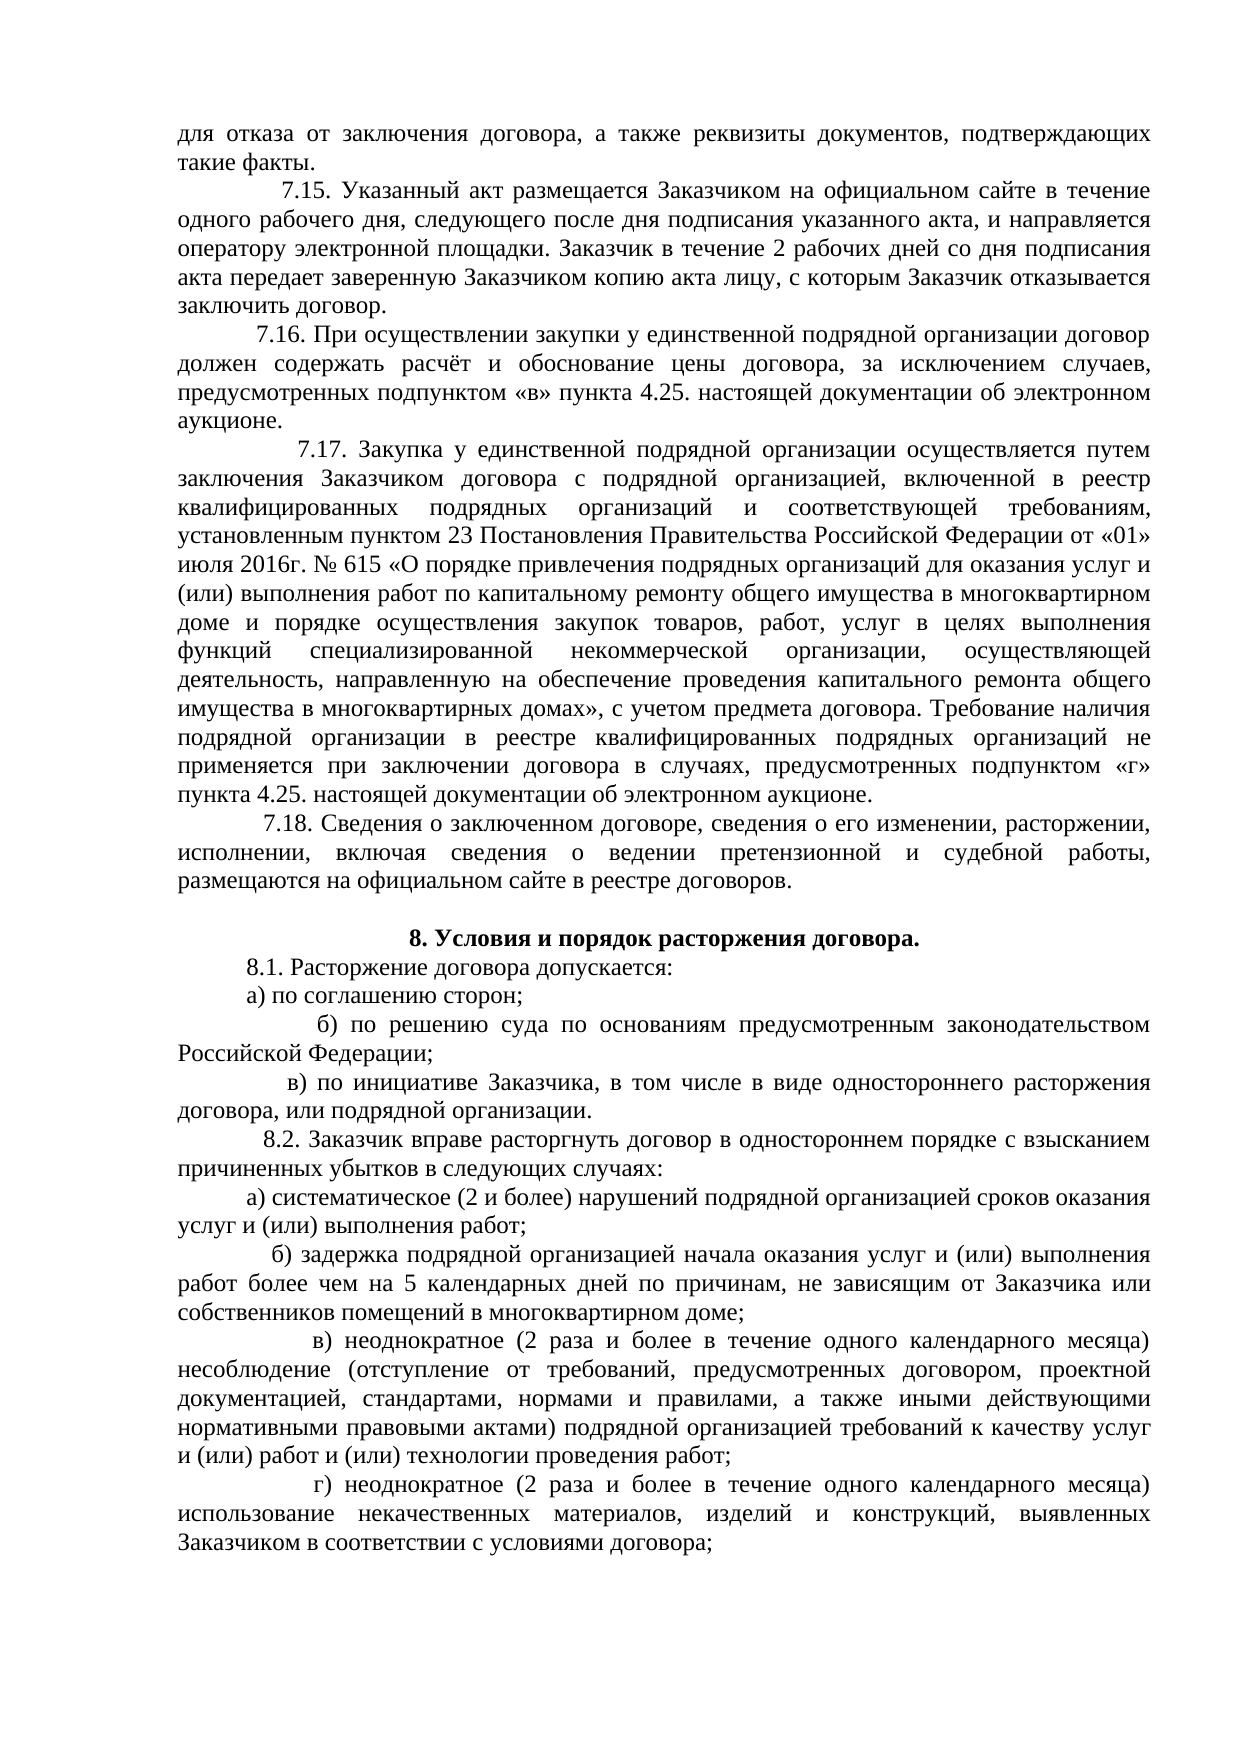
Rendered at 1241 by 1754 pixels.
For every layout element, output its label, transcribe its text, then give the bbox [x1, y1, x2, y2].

text 7.16. При осуществлении закупки у единственной подрядной организации договор должен содержать расчёт и обоснование цены договора, за исключением случаев, предусмотренных подпунктом «в» пункта 4.25. настоящей документации об электронном аукционе. [177, 319, 1152, 434]
text б) задержка подрядной организацией начала оказания услуг и (или) выполнения работ более чем на 5 календарных дней по причинам, не зависящим от Заказчика или собственников помещений в многоквартирном доме; [177, 1239, 1152, 1326]
text а) систематическое (2 и более) нарушений подрядной организацией сроков оказания услуг и (или) выполнения работ; [177, 1182, 1152, 1239]
text 8.2. Заказчик вправе расторгнуть договор в одностороннем порядке с взысканием причиненных убытков в следующих случаях: [177, 1124, 1152, 1182]
text 8.1. Расторжение договора допускается: [177, 952, 1152, 981]
text в) по инициативе Заказчика, в том числе в виде одностороннего расторжения договора, или подрядной организации. [177, 1067, 1152, 1124]
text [177, 118, 1152, 176]
text г) неоднократное (2 раза и более в течение одного календарного месяца) использование некачественных материалов, изделий и конструкций, выявленных Заказчиком в соответствии с условиями договора; [177, 1469, 1152, 1556]
text 7.17. Закупка у единственной подрядной организации осуществляется путем заключения Заказчиком договора с подрядной организацией, включенной в реестр квалифицированных подрядных организаций и соответствующей требованиям, установленным пунктом 23 Постановления Правительства Российской Федерации от «01» июля 2016г. № 615 «О порядке привлечения подрядных организаций для оказания услуг и (или) выполнения работ по капитальному ремонту общего имущества в многоквартирном доме и порядке осуществления закупок товаров, работ, услуг в целях выполнения функций специализированной некоммерческой организации, осуществляющей деятельность, направленную на обеспечение проведения капитального ремонта общего имущества в многоквартирных домах», с учетом предмета договора. Требование наличия подрядной организации в реестре квалифицированных подрядных организаций не применяется при заключении договора в случаях, предусмотренных подпунктом «г» пункта 4.25. настоящей документации об электронном аукционе. [177, 434, 1152, 808]
text б) по решению суда по основаниям предусмотренным законодательством Российской Федерации; [177, 1009, 1152, 1067]
text 8. Условия и порядок расторжения договора. [177, 923, 1152, 952]
text в) неоднократное (2 раза и более в течение одного календарного месяца) несоблюдение (отступление от требований, предусмотренных договором, проектной документацией, стандартами, нормами и правилами, а также иными действующими нормативными правовыми актами) подрядной организацией требований к качеству услуг и (или) работ и (или) технологии проведения работ; [177, 1326, 1152, 1469]
text а) по соглашению сторон; [177, 981, 1152, 1009]
text 7.18. Сведения о заключенном договоре, сведения о его изменении, расторжении, исполнении, включая сведения о ведении претензионной и судебной работы, размещаются на официальном сайте в реестре договоров. [177, 808, 1152, 894]
text 7.15. Указанный акт размещается Заказчиком на официальном сайте в течение одного рабочего дня, следующего после дня подписания указанного акта, и направляется оператору электронной площадки. Заказчик в течение 2 рабочих дней со дня подписания акта передает заверенную Заказчиком копию акта лицу, с которым Заказчик отказывается заключить договор. [177, 176, 1152, 319]
